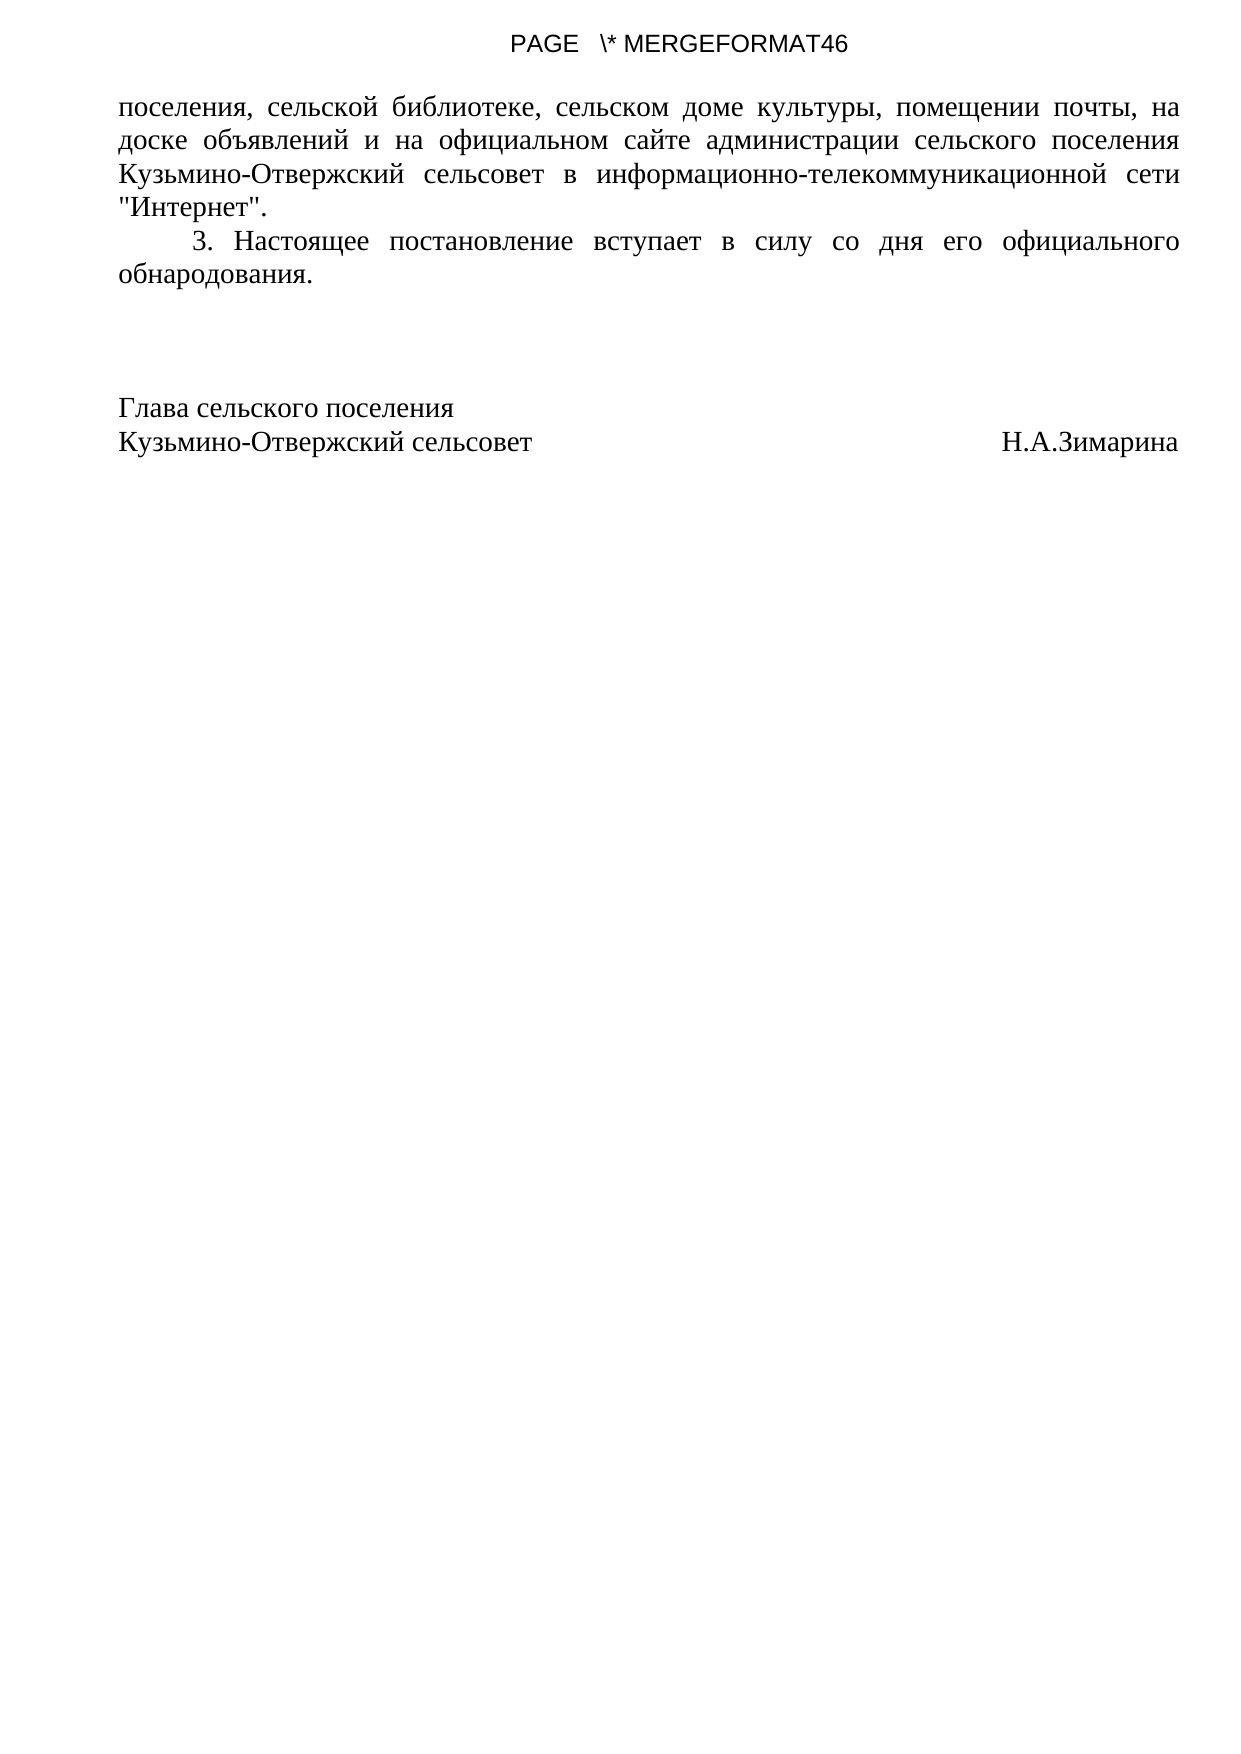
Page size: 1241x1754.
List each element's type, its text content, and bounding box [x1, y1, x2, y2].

text Глава сельского поселения [118, 391, 1181, 424]
text 3. Настоящее постановление вступает в силу со дня его официального обнародования. [118, 223, 1181, 290]
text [118, 89, 1181, 223]
text Кузьмино-Отвержский сельсовет Н.А.Зимарина [118, 424, 1181, 458]
